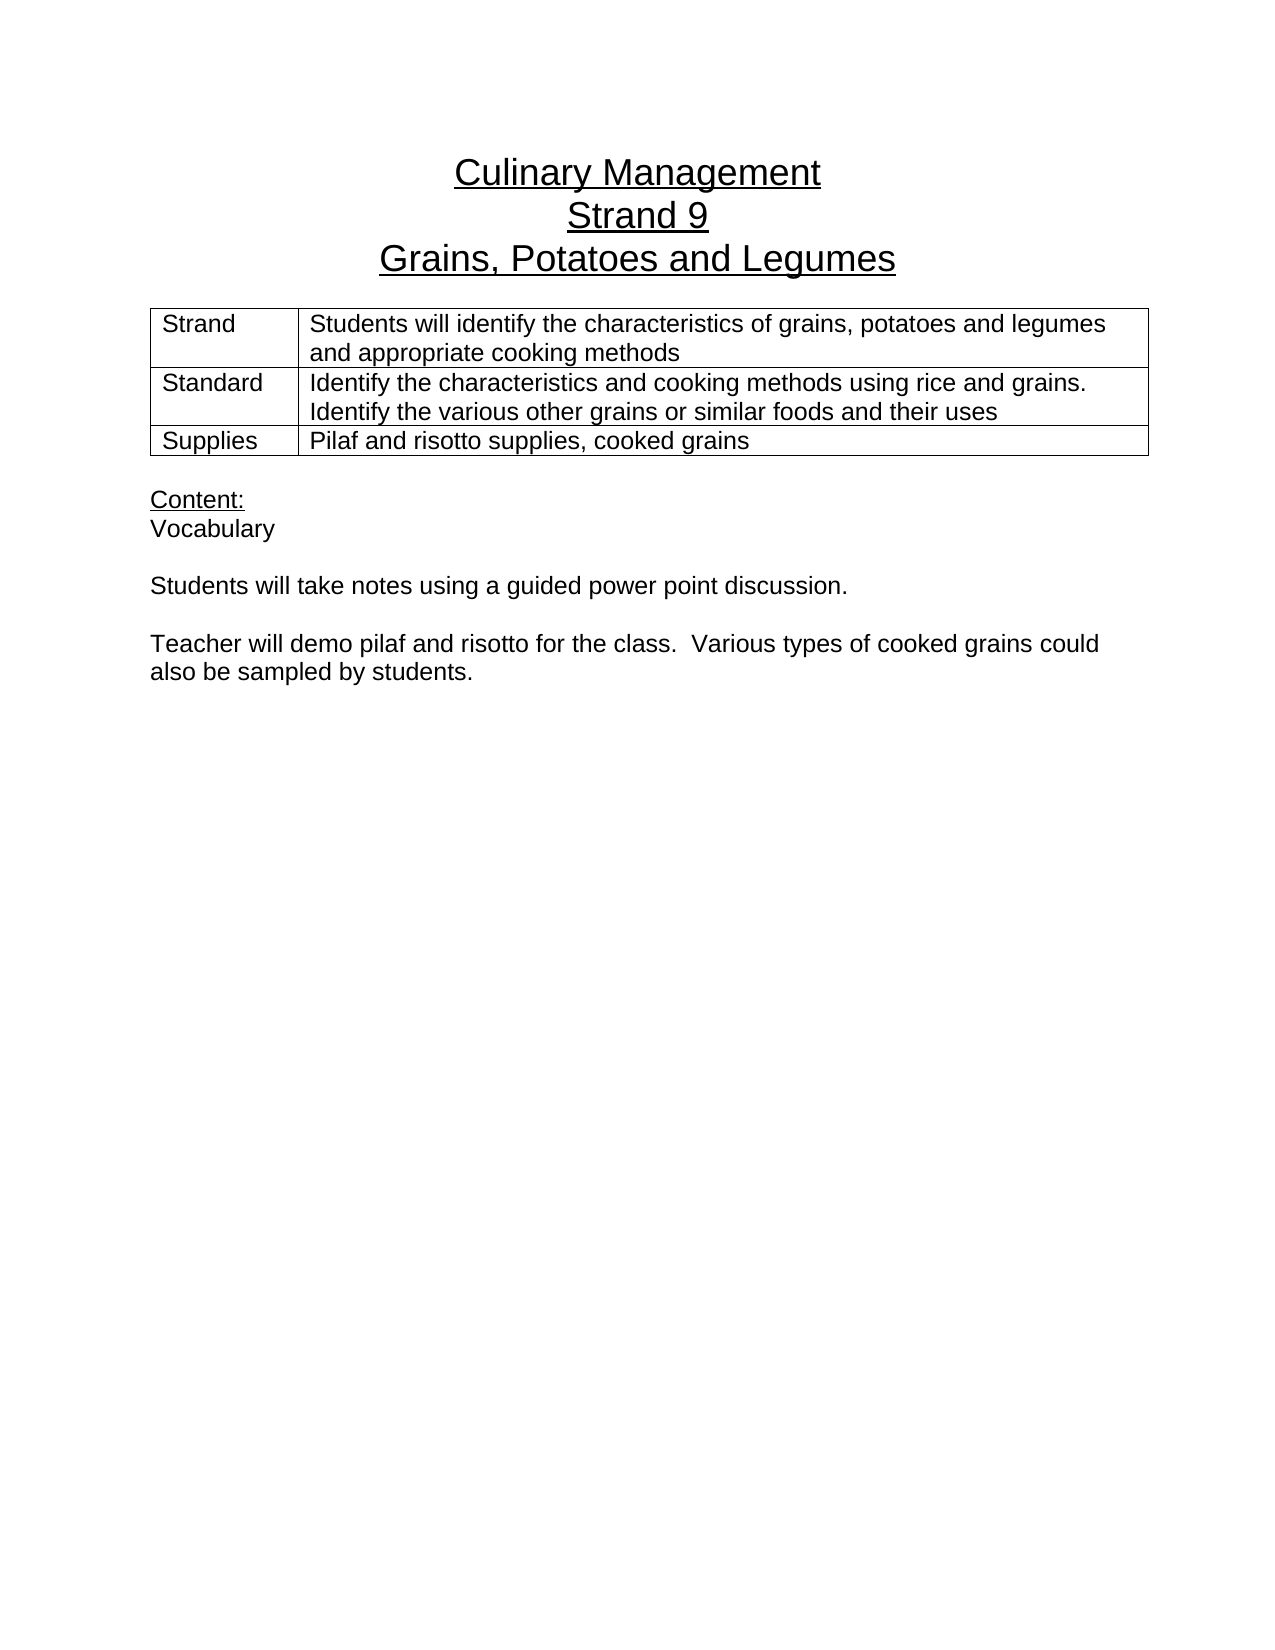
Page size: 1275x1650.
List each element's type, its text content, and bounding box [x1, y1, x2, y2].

text Students will take notes using a guided power point discussion. [150, 571, 1125, 600]
text Culinary Management [150, 150, 1125, 193]
table_header Students will identify the characteristics of grains, potatoes and legumes and appropriate cooking methods [299, 309, 1148, 367]
text Vocabulary [150, 513, 1125, 542]
text Content: [150, 485, 1125, 513]
text Teacher will demo pilaf and risotto for the class. Various types of cooked grains could also be sampled by students. [150, 628, 1125, 686]
table_cell Standard [151, 368, 298, 425]
text Strand 9 [150, 193, 1125, 236]
table_cell Pilaf and risotto supplies, cooked grains [299, 426, 1148, 455]
table_header Strand [151, 309, 298, 367]
table_cell Identify the characteristics and cooking methods using rice and grains. Identify the various other grains or similar foods and their uses [299, 368, 1148, 425]
table_cell Supplies [151, 426, 298, 455]
text Grains, Potatoes and Legumes [150, 236, 1125, 279]
